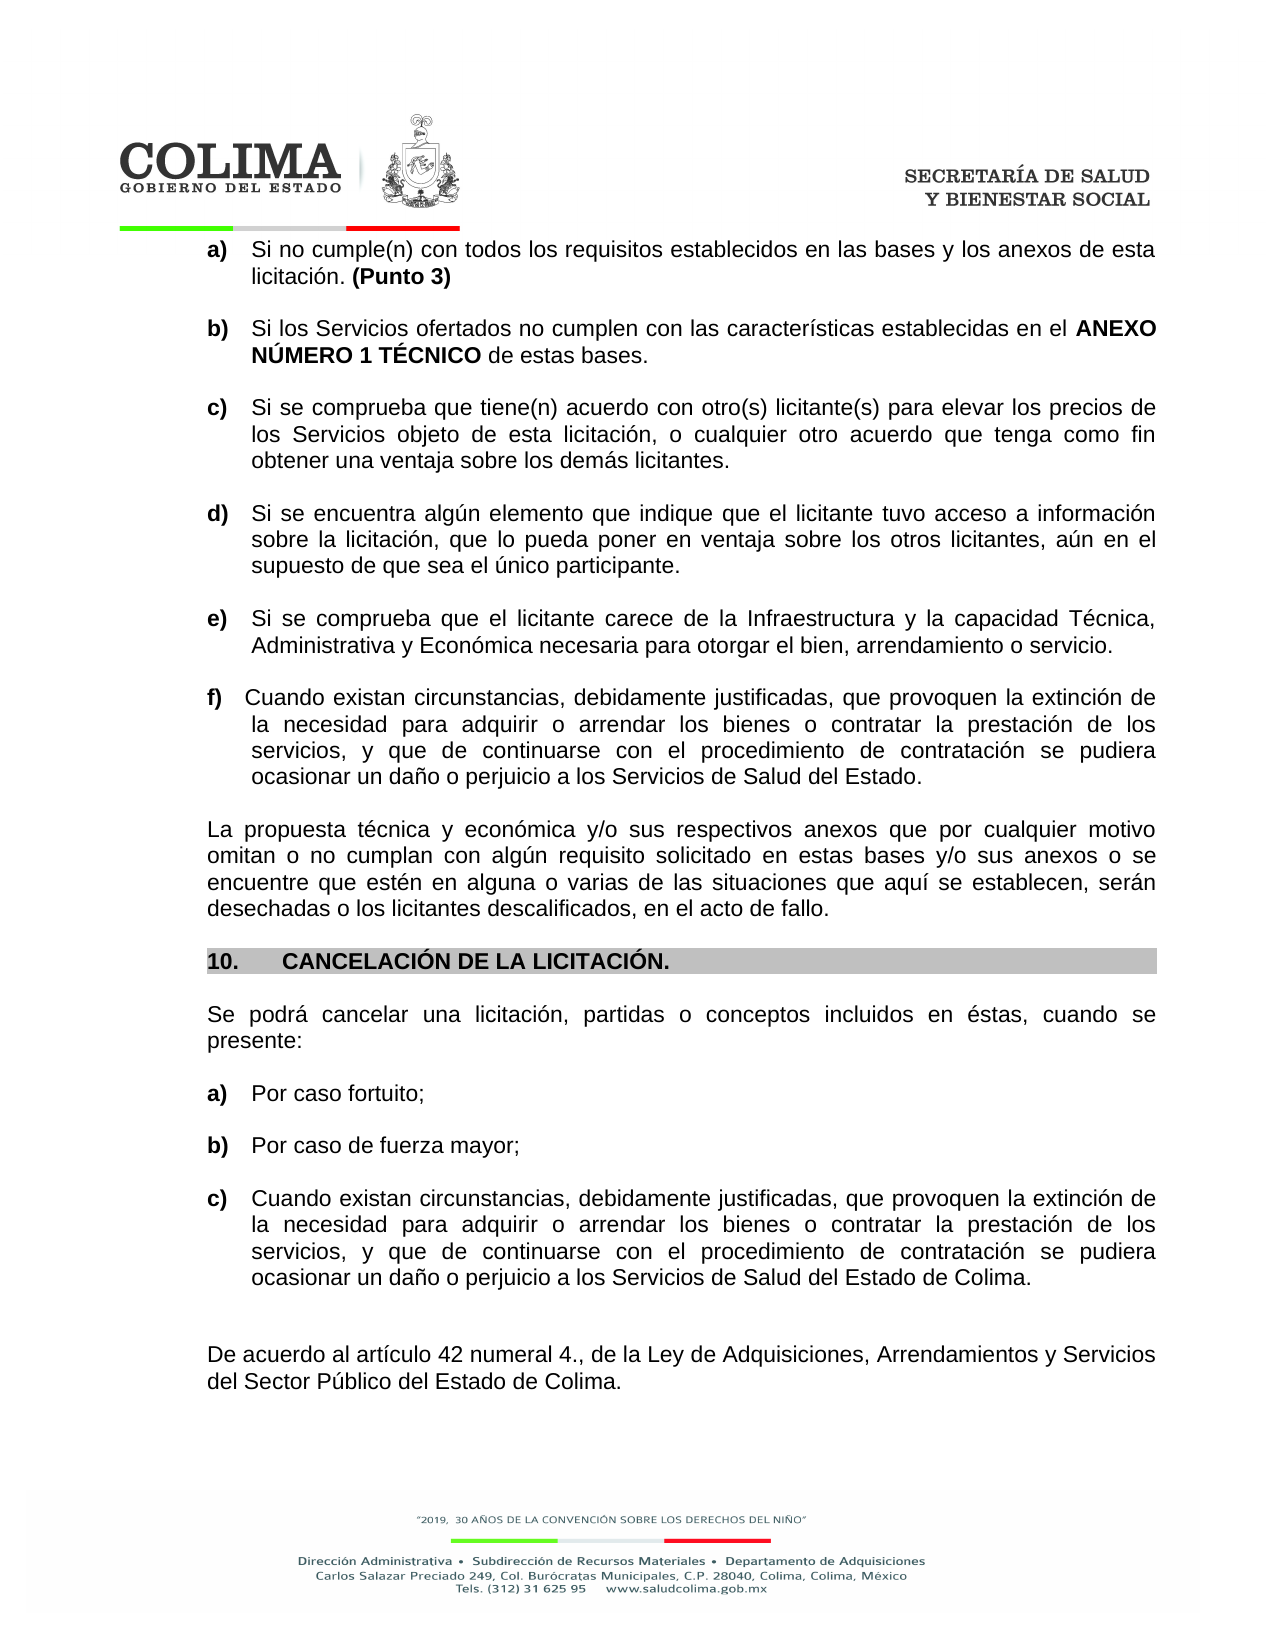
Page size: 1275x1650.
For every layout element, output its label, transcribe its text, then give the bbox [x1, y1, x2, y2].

text a) Por caso fortuito; [207, 1079, 1157, 1106]
text e) Si se comprueba que el licitante carece de la Infraestructura y la capacidad Técnica, Administrativa y Económica necesaria para otorgar el bien, arrendamiento o servicio. [207, 605, 1157, 658]
text c) Si se comprueba que tiene(n) acuerdo con otro(s) licitante(s) para elevar los precios de los Servicios objeto de esta licitación, o cualquier otro acuerdo que tenga como fin obtener una ventaja sobre los demás licitantes. [207, 394, 1157, 473]
list Cuando existan circunstancias, debidamente justificadas, que provoquen la extinción de la necesidad para adquirir o arrendar los bienes o contratar la prestación de los servicios, y que de continuarse con el procedimiento de contratación se pudiera ocasionar un daño o perjuicio a los Servicios de Salud del Estado de Colima. [207, 1185, 1157, 1290]
text b) Si los Servicios ofertados no cumplen con las características establecidas en el ANEXO NÚMERO 1 TÉCNICO de estas bases. [207, 315, 1157, 368]
text d) Si se encuentra algún elemento que indique que el licitante tuvo acceso a información sobre la licitación, que lo pueda poner en ventaja sobre los otros licitantes, aún en el supuesto de que sea el único participante. [207, 500, 1157, 579]
text De acuerdo al artículo 42 numeral 4., de la Ley de Adquisiciones, Arrendamientos y Servicios del Sector Público del Estado de Colima. [207, 1341, 1157, 1394]
text Se podrá cancelar una licitación, partidas o conceptos incluidos en éstas, cuando se presente: [207, 1001, 1157, 1053]
text La propuesta técnica y económica y/o sus respectivos anexos que por cualquier motivo omitan o no cumplan con algún requisito solicitado en estas bases y/o sus anexos o se encuentre que estén en alguna o varias de las situaciones que aquí se establecen, serán desechadas o los licitantes descalificados, en el acto de fallo. [207, 816, 1157, 921]
picture [3, 29, 1267, 255]
picture [25, 1490, 1200, 1613]
text a) Si no cumple(n) con todos los requisitos establecidos en las bases y los anexos de esta licitación. (Punto 3) [207, 236, 1157, 289]
text b) Por caso de fuerza mayor; [207, 1132, 1157, 1159]
list Cuando existan circunstancias, debidamente justificadas, que provoquen la extinción de la necesidad para adquirir o arrendar los bienes o contratar la prestación de los servicios, y que de continuarse con el procedimiento de contratación se pudiera ocasionar un daño o perjuicio a los Servicios de Salud del Estado. [207, 684, 1157, 790]
text 10. CANCELACIÓN DE LA LICITACIÓN. [207, 948, 1157, 974]
